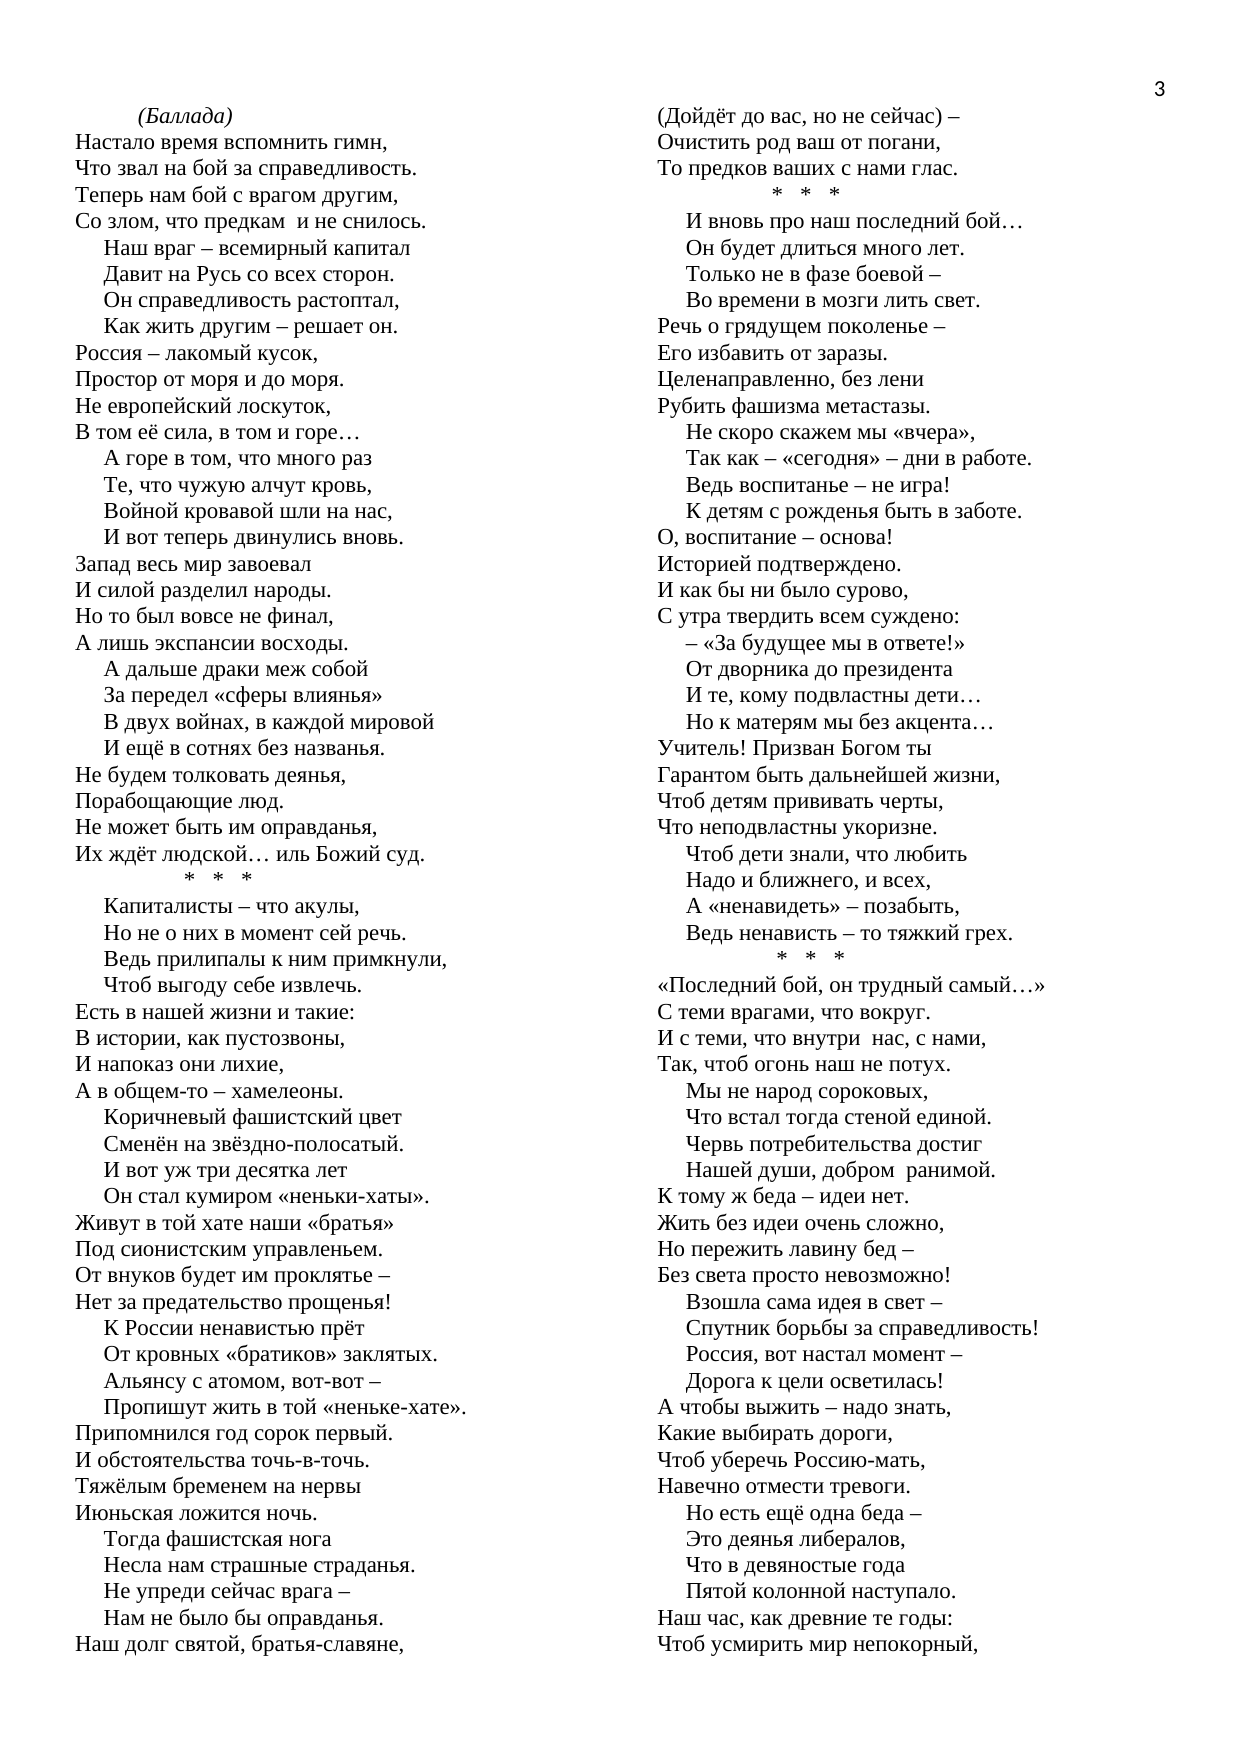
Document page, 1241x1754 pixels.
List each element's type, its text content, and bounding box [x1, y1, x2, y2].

text Но к матерям мы без акцента… [657, 708, 1165, 734]
text В том её сила, в том и горе… [75, 418, 583, 444]
text Целенаправленно, без лени [657, 365, 1165, 392]
text Со злом, что предкам и не снилось. [75, 207, 583, 233]
text Наш час, как древние те годы: [657, 1604, 1165, 1630]
text * * * [713, 945, 1165, 971]
text Что встал тогда стеной единой. [657, 1103, 1165, 1129]
text Историей подтверждено. [657, 550, 1165, 576]
text И вот уж три десятка лет [75, 1156, 583, 1182]
text – «За будущее мы в ответе!» [657, 629, 1165, 655]
text Но не о них в момент сей речь. [75, 919, 583, 945]
text Чтоб выгоду себе извлечь. [75, 971, 583, 998]
text Как жить другим – решает он. [75, 313, 583, 339]
text Нам не было бы оправданья. [75, 1604, 583, 1630]
text И с теми, что внутри нас, с нами, [657, 1024, 1165, 1051]
text Тогда фашистская нога [75, 1525, 583, 1551]
text В двух войнах, в каждой мировой [75, 708, 583, 734]
text Он справедливость растоптал, [75, 286, 583, 313]
text О, воспитание – основа! [657, 523, 1165, 550]
text (Дойдёт до вас, но не сейчас) – [657, 102, 1165, 128]
text Порабощающие люд. [75, 787, 583, 813]
text От кровных «братиков» заклятых. [75, 1340, 583, 1367]
text * * * [657, 181, 1165, 207]
text Коричневый фашистский цвет [75, 1103, 583, 1129]
text Так как – «сегодня» – дни в работе. [657, 444, 1165, 471]
text Чтоб детям прививать черты, [657, 787, 1165, 813]
text Теперь нам бой с врагом другим, [75, 181, 583, 207]
text Учитель! Призван Богом ты [657, 734, 1165, 761]
text Не скоро скажем мы «вчера», [657, 418, 1165, 444]
text Нашей души, добром ранимой. [657, 1156, 1165, 1182]
text Жить без идеи очень сложно, [657, 1209, 1165, 1235]
text Гарантом быть дальнейшей жизни, [657, 761, 1165, 787]
text К тому ж беда – идеи нет. [657, 1182, 1165, 1209]
text К России ненавистью прёт [75, 1314, 583, 1340]
text Их ждёт людской… иль Божий суд. [75, 840, 583, 866]
text И вновь про наш последний бой… [657, 207, 1165, 233]
text Так, чтоб огонь наш не потух. [657, 1051, 1165, 1077]
text Наш враг – всемирный капитал [75, 233, 583, 260]
text Спутник борьбы за справедливость! [657, 1314, 1165, 1340]
text Россия, вот настал момент – [657, 1340, 1165, 1367]
text Войной кровавой шли на нас, [75, 497, 583, 523]
text Настало время вспомнить гимн, [75, 128, 583, 154]
text Пропишут жить в той «неньке-хате». [75, 1393, 583, 1419]
text Навечно отмести тревоги. [657, 1472, 1165, 1498]
text Но пережить лавину бед – [657, 1235, 1165, 1261]
text Он будет длиться много лет. [657, 233, 1165, 260]
text Запад весь мир завоевал [75, 550, 583, 576]
text Наш долг святой, братья-славяне, [75, 1630, 583, 1657]
text Но то был вовсе не финал, [75, 602, 583, 629]
text И силой разделил народы. [75, 576, 583, 602]
text С теми врагами, что вокруг. [657, 998, 1165, 1024]
text Без света просто невозможно! [657, 1261, 1165, 1288]
text Чтоб дети знали, что любить [657, 840, 1165, 866]
text Чтоб усмирить мир непокорный, [657, 1630, 1165, 1657]
text Надо и ближнего, и всех, [657, 866, 1165, 892]
text Простор от моря и до моря. [75, 365, 583, 392]
text Давит на Русь со всех сторон. [75, 260, 583, 286]
text За передел «сферы влиянья» [75, 682, 583, 708]
text Что неподвластны укоризне. [657, 813, 1165, 840]
text Какие выбирать дороги, [657, 1419, 1165, 1446]
text Под сионистским управленьем. [75, 1235, 583, 1261]
text А в общем-то – хамелеоны. [75, 1077, 583, 1103]
text Червь потребительства достиг [657, 1129, 1165, 1156]
text Это деянья либералов, [657, 1525, 1165, 1551]
text Ведь воспитанье – не игра! [657, 471, 1165, 497]
text С утра твердить всем суждено: [657, 602, 1165, 629]
text И ещё в сотнях без названья. [75, 734, 583, 761]
text Нет за предательство прощенья! [75, 1288, 583, 1314]
text И обстоятельства точь-в-точь. [75, 1446, 583, 1472]
text Рубить фашизма метастазы. [657, 392, 1165, 418]
text Речь о грядущем поколенье – [657, 313, 1165, 339]
text Те, что чужую алчут кровь, [75, 471, 583, 497]
text (Баллада) [75, 102, 583, 128]
text Не упреди сейчас врага – [75, 1578, 583, 1604]
text Дорога к цели осветилась! [657, 1367, 1165, 1393]
text Он стал кумиром «неньки-хаты». [75, 1182, 583, 1209]
text А чтобы выжить – надо знать, [657, 1393, 1165, 1419]
text Очистить род ваш от погани, [657, 128, 1165, 154]
text Тяжёлым бременем на нервы [75, 1472, 583, 1498]
text А «ненавидеть» – позабыть, [657, 892, 1165, 919]
text К детям с рожденья быть в заботе. [657, 497, 1165, 523]
text Что в девяностые года [657, 1551, 1165, 1578]
text Не может быть им оправданья, [75, 813, 583, 840]
text Мы не народ сороковых, [657, 1077, 1165, 1103]
text Но есть ещё одна беда – [657, 1498, 1165, 1525]
text И вот теперь двинулись вновь. [75, 523, 583, 550]
text Его избавить от заразы. [657, 339, 1165, 365]
text И напоказ они лихие, [75, 1051, 583, 1077]
text Только не в фазе боевой – [657, 260, 1165, 286]
text Ведь ненависть – то тяжкий грех. [657, 919, 1165, 945]
text Несла нам страшные страданья. [75, 1551, 583, 1578]
text * * * [144, 866, 583, 892]
text Взошла сама идея в свет – [657, 1288, 1165, 1314]
text Припомнился год сорок первый. [75, 1419, 583, 1446]
text Россия – лакомый кусок, [75, 339, 583, 365]
text Чтоб уберечь Россию-мать, [657, 1446, 1165, 1472]
text А лишь экспансии восходы. [75, 629, 583, 655]
text Не будем толковать деянья, [75, 761, 583, 787]
text Капиталисты – что акулы, [75, 892, 583, 919]
text Есть в нашей жизни и такие: [75, 998, 583, 1024]
text Живут в той хате наши «братья» [75, 1209, 583, 1235]
text Не европейский лоскуток, [75, 392, 583, 418]
text И те, кому подвластны дети… [657, 682, 1165, 708]
text Пятой колонной наступало. [657, 1578, 1165, 1604]
text А горе в том, что много раз [75, 444, 583, 471]
text А дальше драки меж собой [75, 655, 583, 682]
text И как бы ни было сурово, [657, 576, 1165, 602]
text В истории, как пустозвоны, [75, 1024, 583, 1051]
text От внуков будет им проклятье – [75, 1261, 583, 1288]
text Что звал на бой за справедливость. [75, 154, 583, 181]
text То предков ваших с нами глас. [657, 154, 1165, 181]
text Сменён на звёздно-полосатый. [75, 1129, 583, 1156]
text Альянсу с атомом, вот-вот – [75, 1367, 583, 1393]
text Во времени в мозги лить свет. [657, 286, 1165, 313]
text Ведь прилипалы к ним примкнули, [75, 945, 583, 971]
text «Последний бой, он трудный самый…» [657, 971, 1165, 998]
text От дворника до президента [657, 655, 1165, 682]
text Июньская ложится ночь. [75, 1498, 583, 1525]
